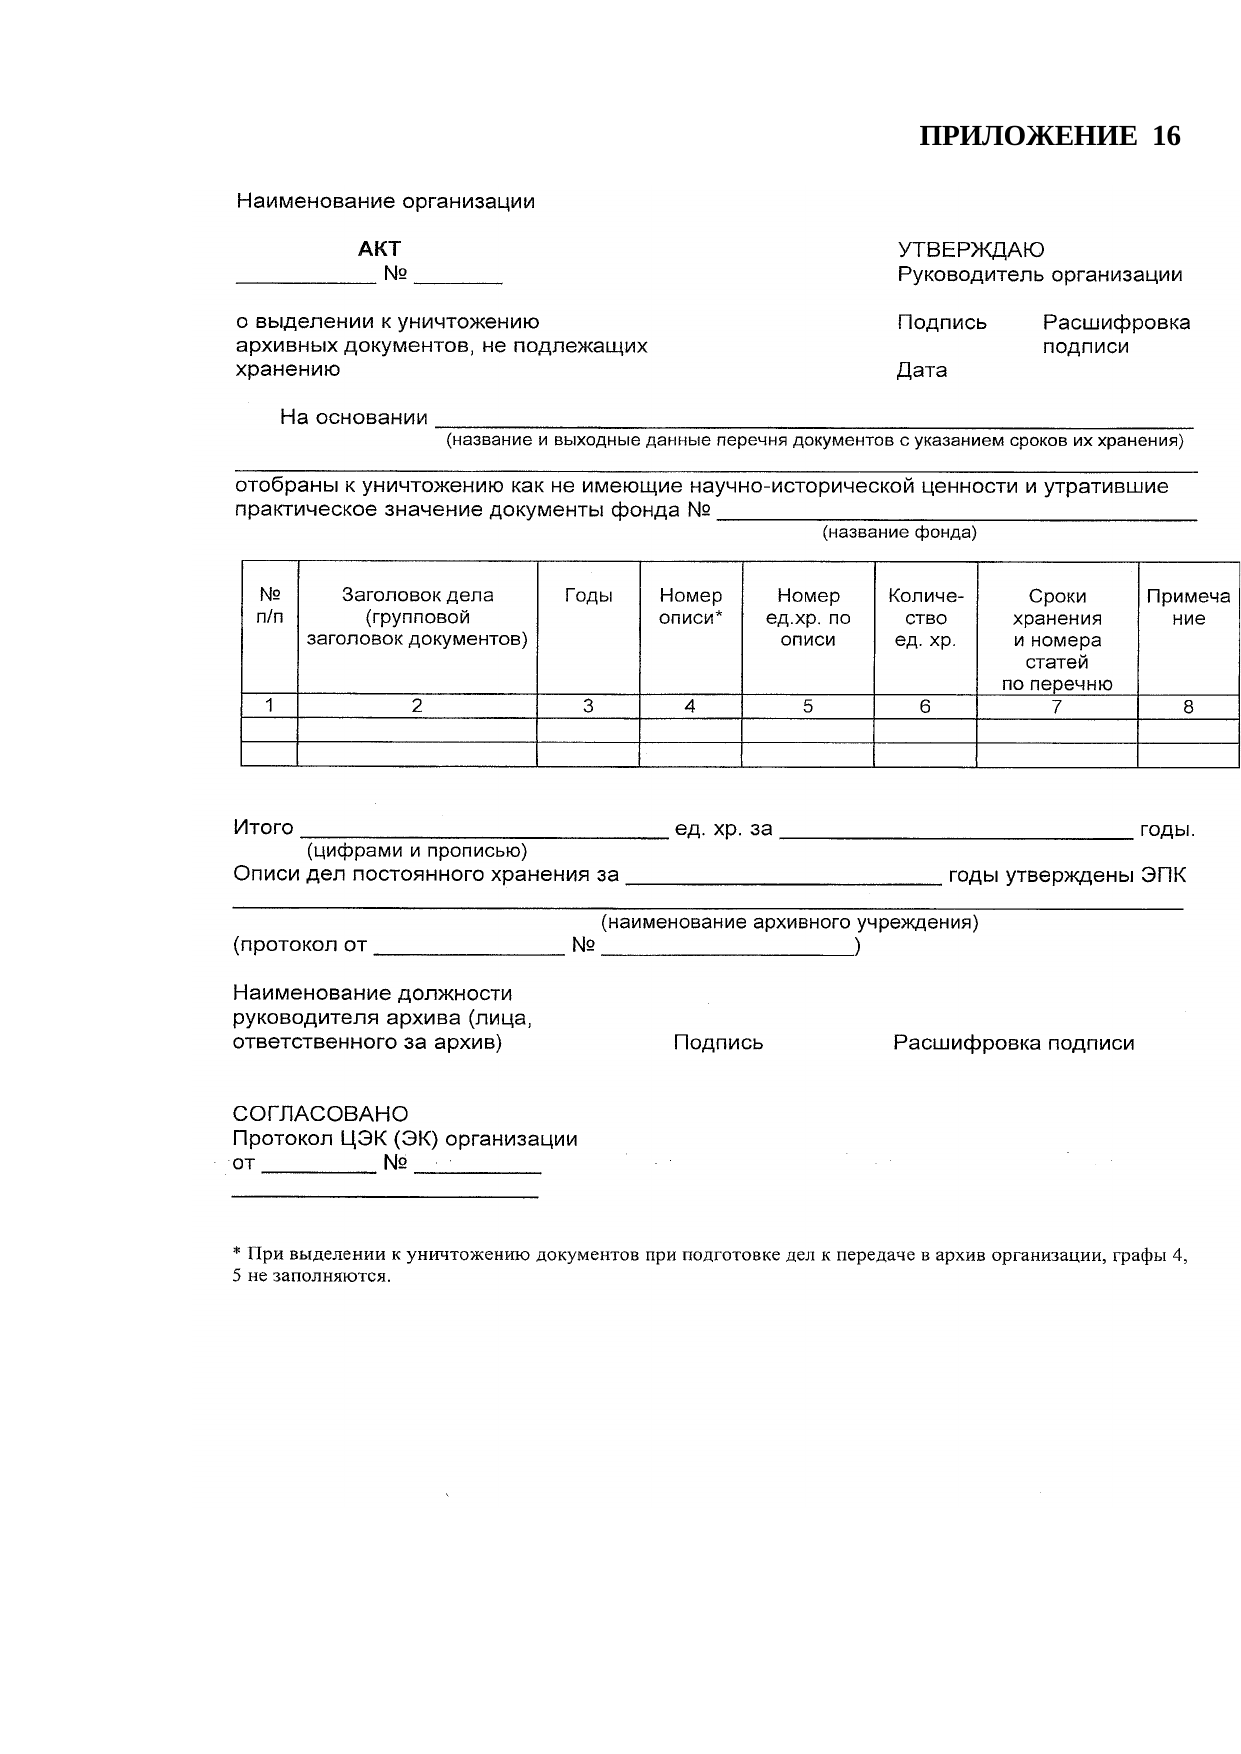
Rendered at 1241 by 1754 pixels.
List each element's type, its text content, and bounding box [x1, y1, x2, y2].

text ПРИЛОЖЕНИЕ 16 [118, 118, 1181, 152]
